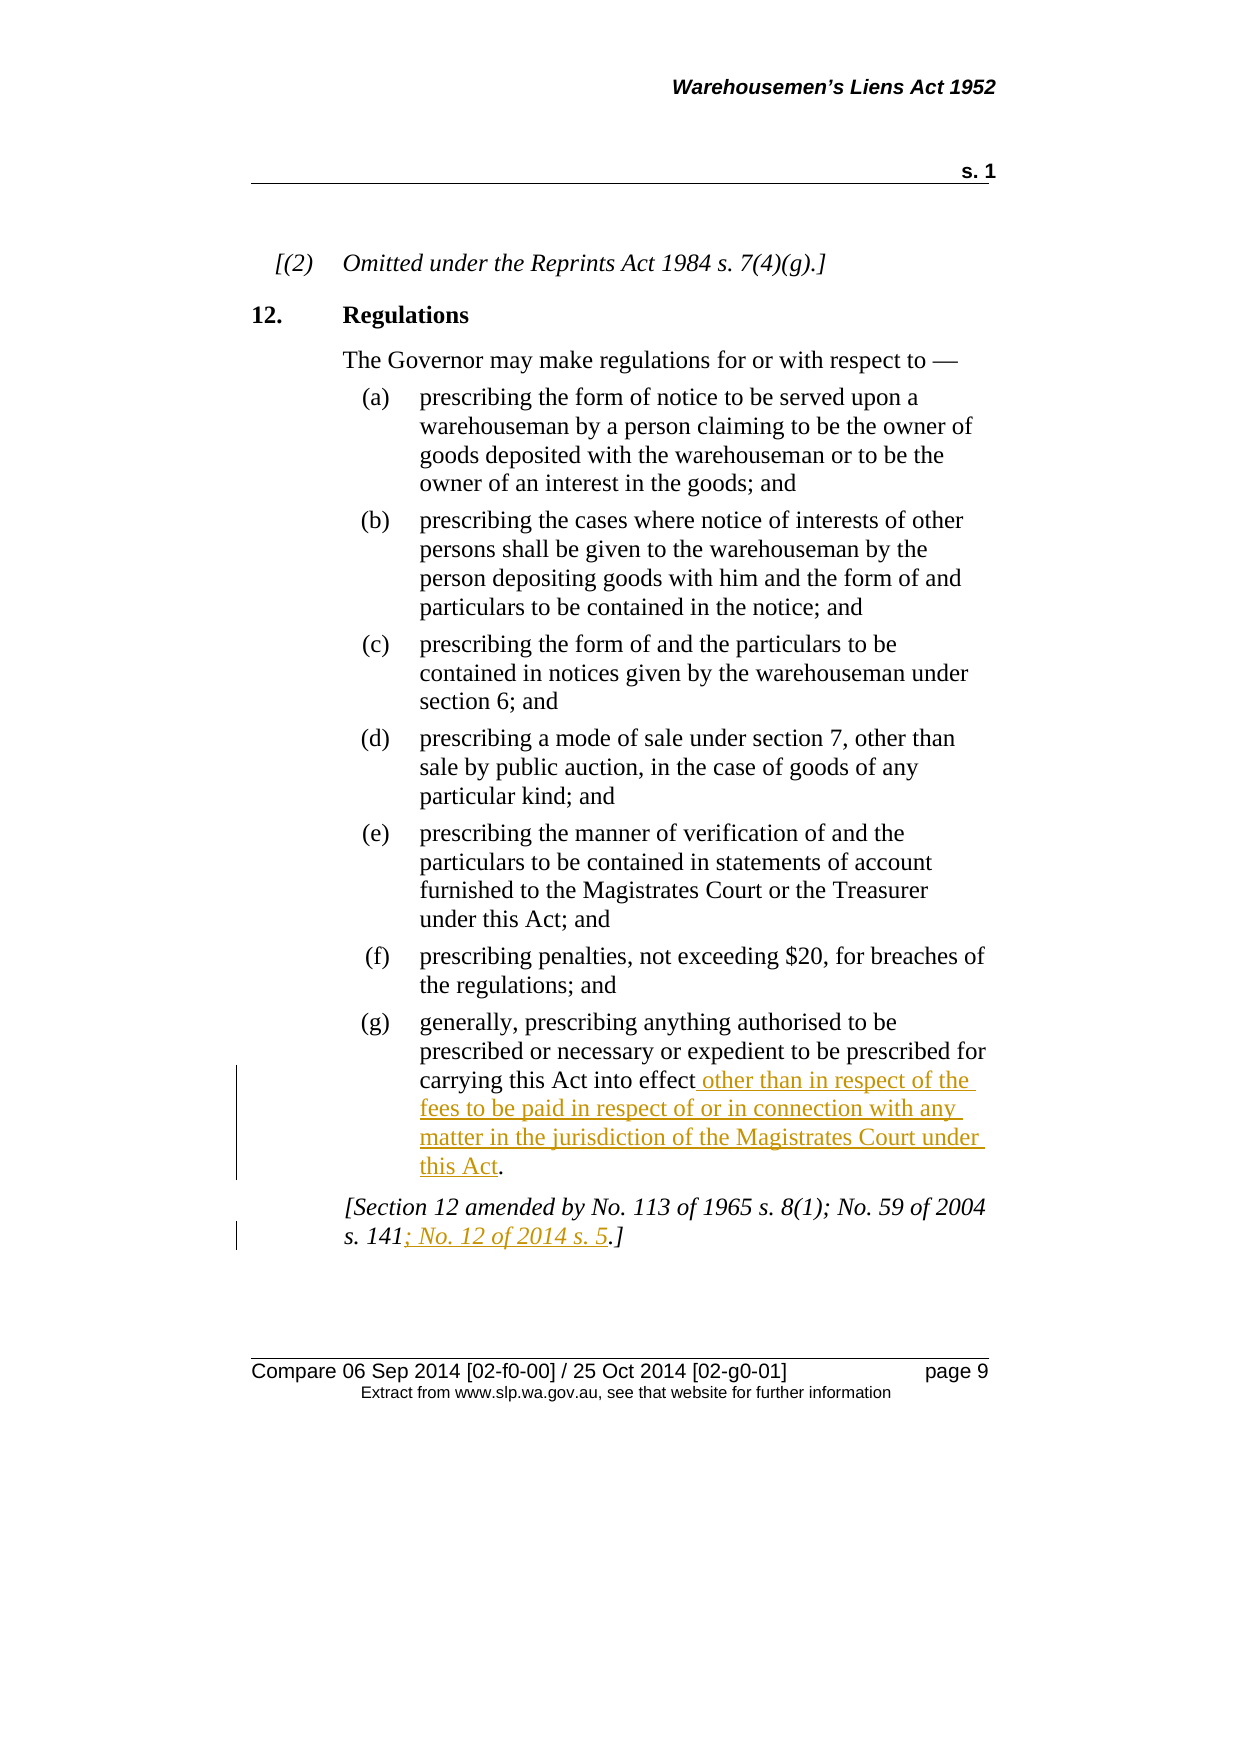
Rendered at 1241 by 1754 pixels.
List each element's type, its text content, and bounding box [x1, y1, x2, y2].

text (b) prescribing the cases where notice of interests of other persons shall be given to the warehouseman by the person depositing goods with him and the form of and particulars to be contained in the notice; and [251, 506, 989, 621]
text (a) prescribing the form of notice to be served upon a warehouseman by a person claiming to be the owner of goods deposited with the warehouseman or to be the owner of an interest in the goods; and [251, 382, 989, 497]
text (f) prescribing penalties, not exceeding $20, for breaches of the regulations; and [251, 941, 989, 999]
text (d) prescribing a mode of sale under section 7, other than sale by public auction, in the case of goods of any particular kind; and [251, 723, 989, 810]
text (c) prescribing the form of and the particulars to be contained in notices given by the warehouseman under section 6; and [251, 629, 989, 715]
text [Section 12 amended by No. 113 of 1965 s. 8(1); No. 59 of 2004 s. 141.] [251, 1192, 989, 1250]
text (e) prescribing the manner of verification of and the particulars to be contained in statements of account furnished to the or the Treasurer under this Act; and [251, 818, 989, 933]
text (g) generally, prescribing anything authorised to be prescribed or necessary or expedient to be prescribed for carrying this Act into effect. [251, 1007, 989, 1180]
text The Governor may make regulations for or with respect to — [251, 345, 989, 374]
subtitle 12. Regulations [251, 300, 989, 328]
text [(2) Omitted under the Reprints Act 1984 s. 7(4)(g).] [251, 248, 989, 277]
